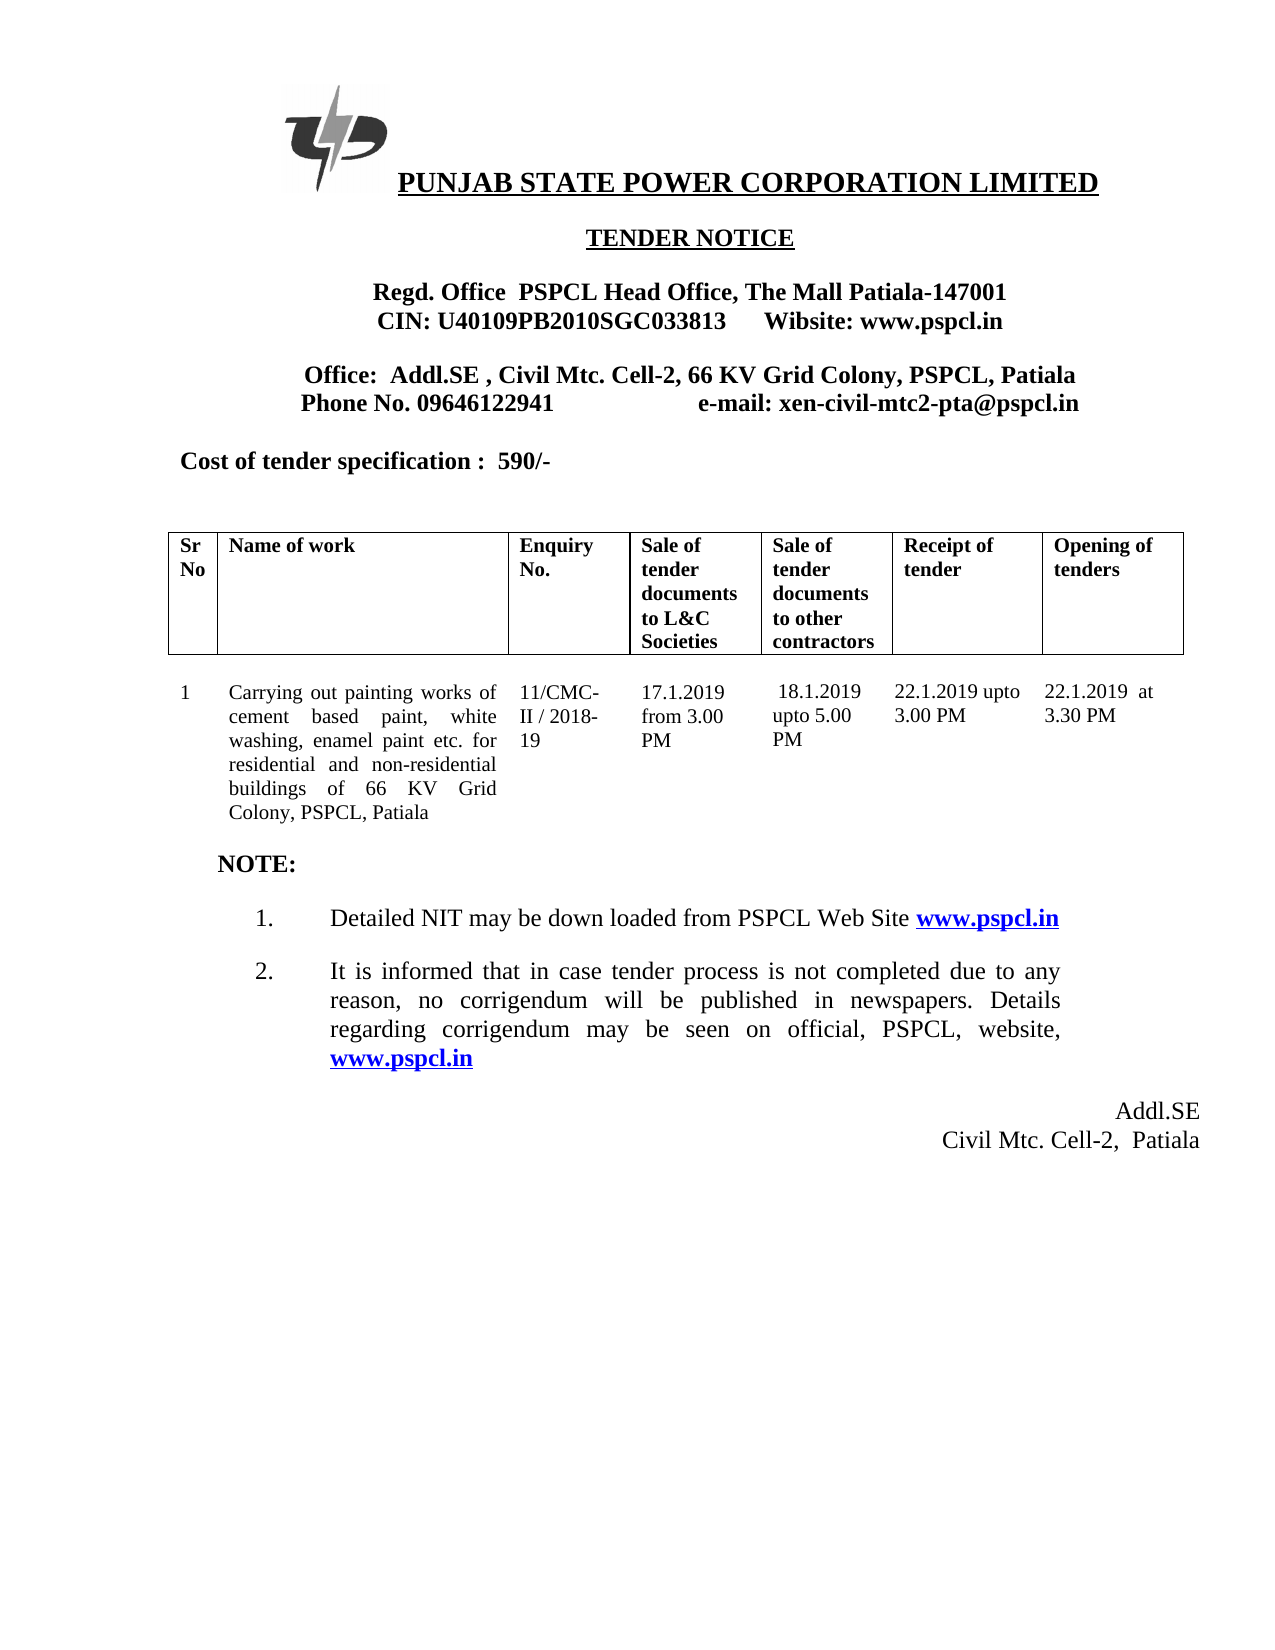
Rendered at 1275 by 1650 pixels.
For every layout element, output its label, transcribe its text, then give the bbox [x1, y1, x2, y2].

subtitle Regd. Office PSPCL Head Office, The Mall Patiala-147001 [180, 277, 1200, 306]
table_cell 17.1.2019 from 3.00 PM [630, 655, 761, 824]
text Phone No. 09646122941 e-mail: xen-civil-mtc2-pta@pspcl.in [180, 388, 1200, 417]
table_header Enquiry No. [509, 533, 629, 653]
text Civil Mtc. Cell-2, Patiala [180, 1125, 1200, 1154]
table_cell 1 [169, 655, 217, 824]
table_header Sale of tender documents to L&C Societies [631, 533, 761, 653]
table_header Sr No [169, 533, 217, 653]
subtitle TENDER NOTICE [180, 223, 1200, 252]
text Cost of tender specification : 590/- [180, 446, 1200, 475]
table_cell Carrying out painting works of cement based paint, white washing, enamel paint etc. for residential and non-residential buildings of 66 KV Grid Colony, PSPCL, Patiala [218, 655, 508, 824]
text NOTE: [217, 849, 1200, 878]
text 1. Detailed NIT may be down loaded from PSPCL Web Site www.pspcl.in [217, 903, 1200, 931]
table_cell 11/CMC-II / 2018-19 [508, 655, 630, 824]
text 2. It is informed that in case tender process is not completed due to any reason, no corrigendum will be published in newspapers. Details regarding corrigendum may be seen on official, PSPCL, website, www.pspcl.in [255, 956, 1061, 1071]
table_cell 22.1.2019 upto 3.00 PM [883, 655, 1033, 824]
table_header Receipt of tender [893, 533, 1042, 653]
title PUNJAB STATE POWER CORPORATION LIMITED [180, 84, 1200, 198]
table_cell 18.1.2019 upto 5.00 PM [761, 655, 883, 824]
table_cell 22.1.2019 at 3.30 PM [1033, 655, 1174, 824]
subtitle Office: Addl.SE , Civil Mtc. Cell-2, 66 KV Grid Colony, PSPCL, Patiala [180, 360, 1200, 388]
table_header Opening of tenders [1043, 533, 1183, 653]
table_header Sale of tender documents to other contractors [762, 533, 892, 653]
subtitle CIN: U40109PB2010SGC033813 Wibsite: www.pspcl.in [180, 306, 1200, 335]
table_header Name of work [218, 533, 508, 653]
text Addl.SE [180, 1096, 1200, 1125]
